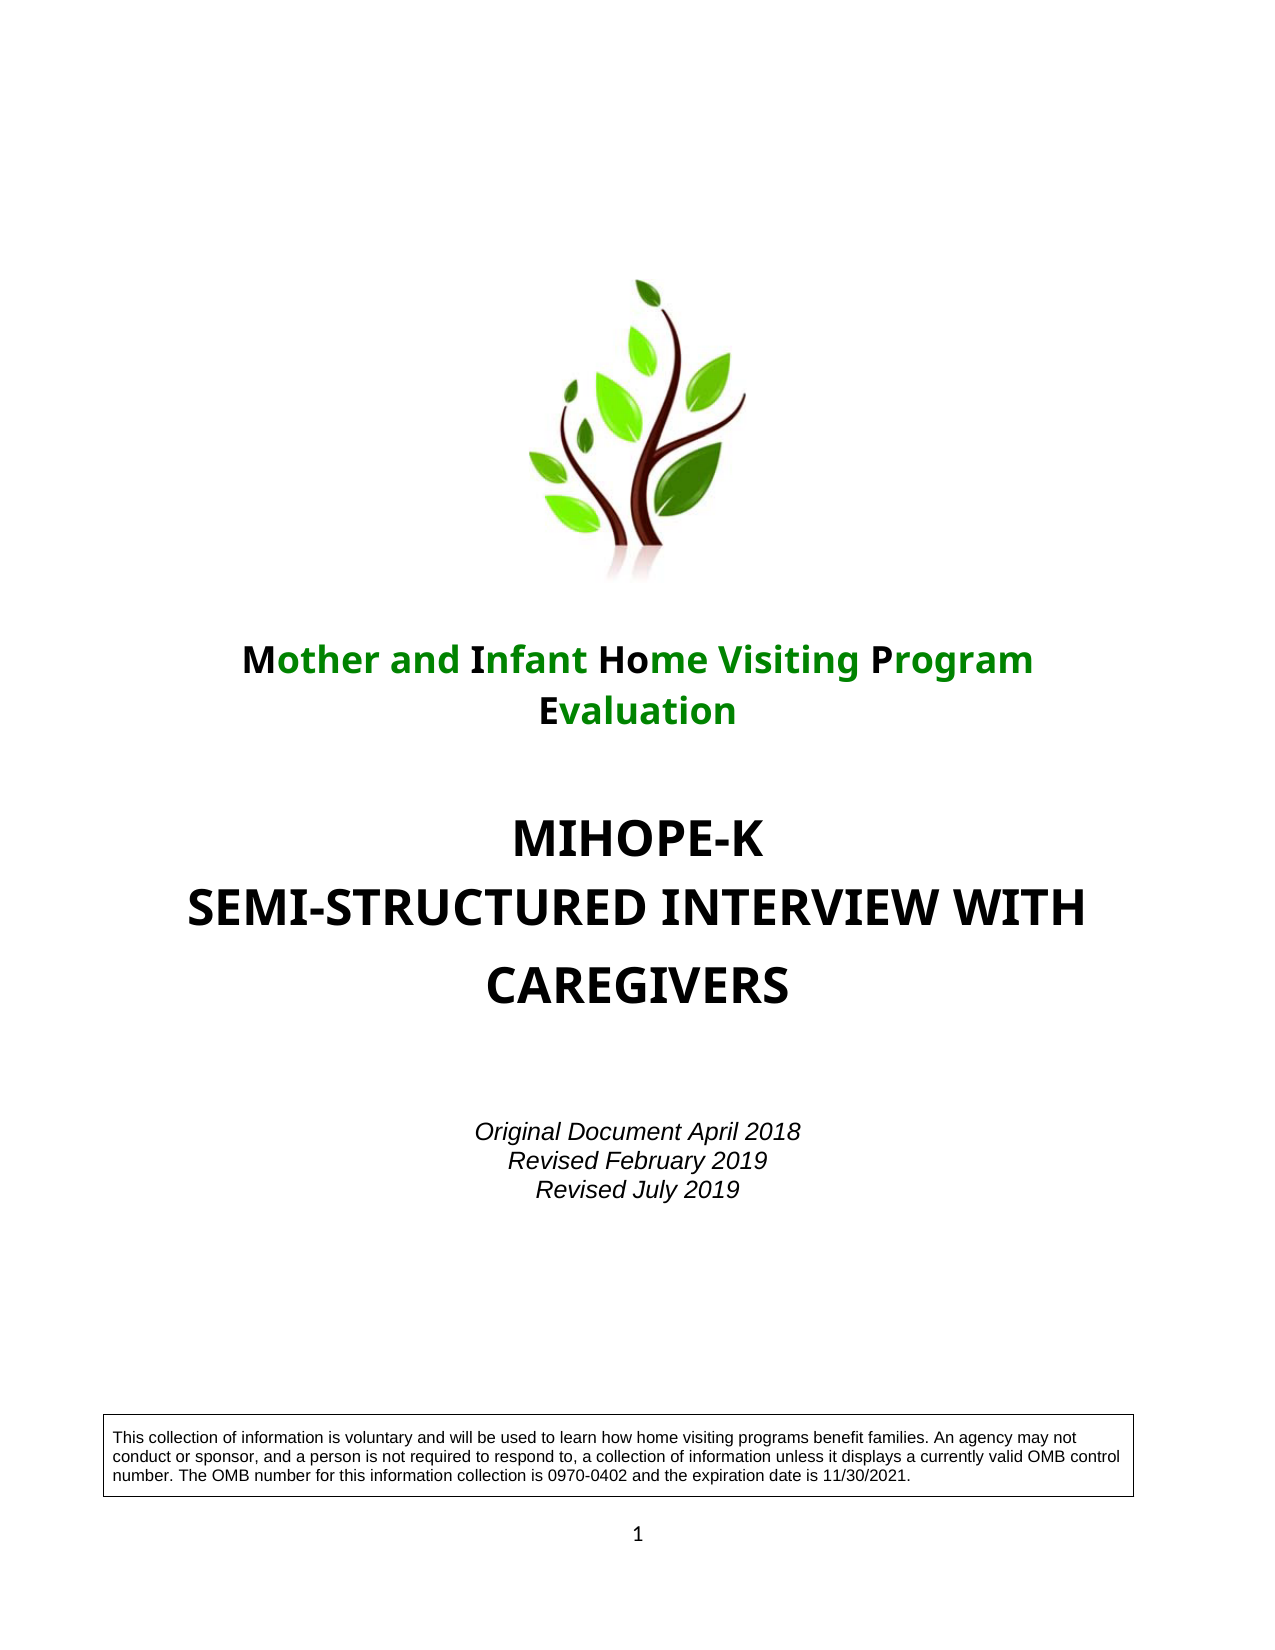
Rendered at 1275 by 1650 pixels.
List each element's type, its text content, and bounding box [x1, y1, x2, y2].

text MIHOPE-K [150, 803, 1125, 872]
text Revised February 2019 [150, 1146, 1125, 1175]
text Original Document April 2018 [150, 1117, 1125, 1146]
text Mother and Infant Home Visiting Program Evaluation [150, 633, 1125, 735]
text Revised July 2019 [150, 1175, 1125, 1203]
text This collection of information is voluntary and will be used to learn how home visiting programs benefit families. An agency may not conduct or sponsor, and a person is not required to respond to, a collection of information unless it displays a currently valid OMB control number. The OMB number for this information collection is 0970-0402 and the expiration date is 11/30/2021. [104, 1415, 1133, 1496]
text SEMI-STRUCTURED INTERVIEW WITH CAREGIVERS [150, 872, 1125, 1018]
